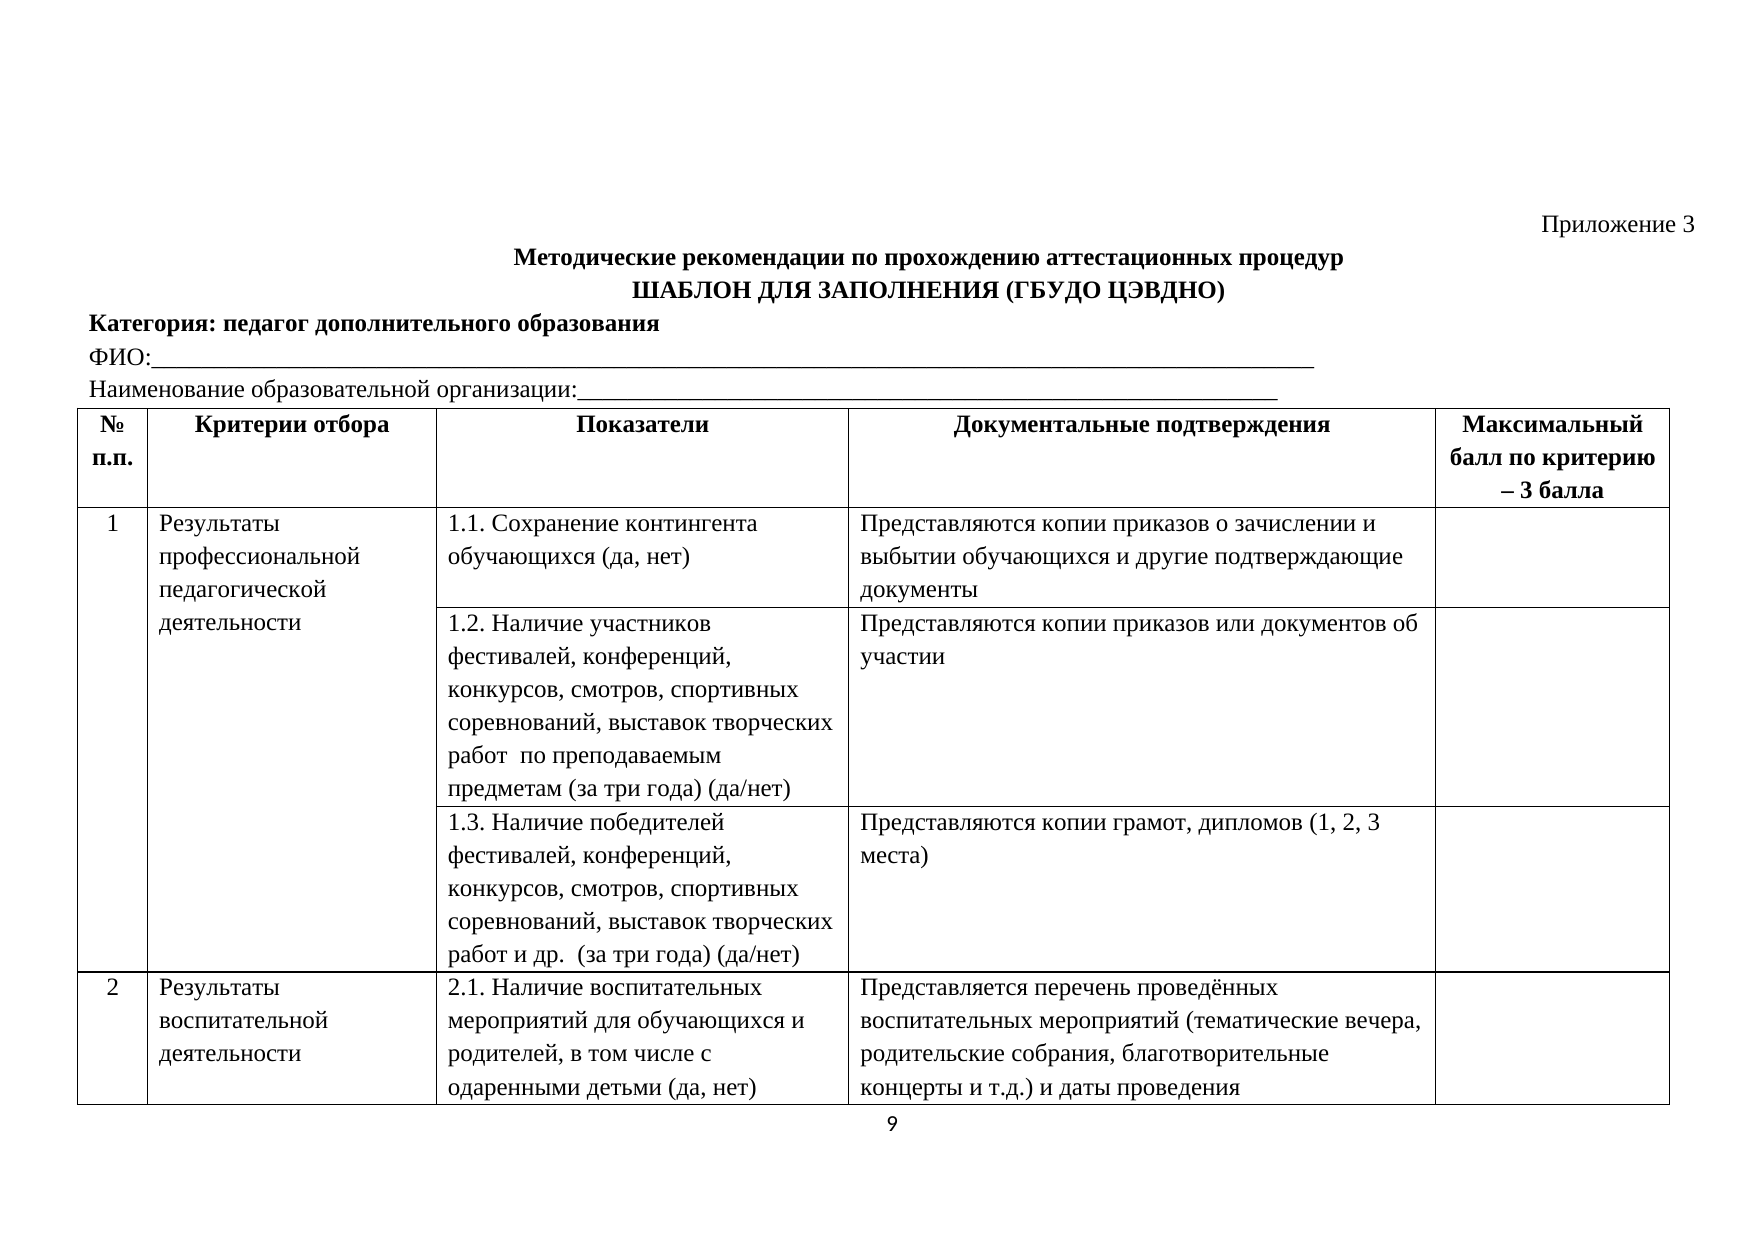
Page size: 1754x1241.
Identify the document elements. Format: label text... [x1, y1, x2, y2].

table_cell [1436, 608, 1669, 806]
text Методические рекомендации по прохождению аттестационных процедур [89, 242, 1695, 271]
table_cell 1.3. Наличие победителей фестивалей, конференций, конкурсов, смотров, спортивных соревнований, выставок творческих работ и др. (за три года) (да/нет) [437, 807, 848, 971]
table_cell 1.2. Наличие участников фестивалей, конференций, конкурсов, смотров, спортивных соревнований, выставок творческих работ по преподаваемым предметам (за три года) (да/нет) [437, 608, 848, 806]
table_header № п.п. [78, 409, 147, 507]
table_cell Представляется перечень проведённых воспитательных мероприятий (тематические вечера, родительские собрания, благотворительные концерты и т.д.) и даты проведения [849, 973, 1435, 1104]
text Приложение 3 [89, 209, 1695, 238]
table_cell Результаты профессиональной педагогической деятельности [148, 508, 436, 971]
table_header Документальные подтверждения [849, 409, 1435, 507]
table_header Максимальный балл по критерию – 3 балла [1436, 409, 1669, 507]
table_cell Представляются копии приказов или документов об участии [849, 608, 1435, 806]
table_cell Представляются копии приказов о зачислении и выбытии обучающихся и другие подтверждающие документы [849, 508, 1435, 607]
table_cell 2.1. Наличие воспитательных мероприятий для обучающихся и родителей, в том числе с одаренными детьми (да, нет) [437, 973, 848, 1104]
table_cell [1436, 508, 1669, 607]
text ШАБЛОН ДЛЯ ЗАПОЛНЕНИЯ (ГБУДО ЦЭВДНО) [89, 276, 1695, 304]
table_cell [1436, 807, 1669, 971]
table_header Критерии отбора [148, 409, 436, 507]
table_cell [1436, 973, 1669, 1104]
text Категория: педагог дополнительного образования [89, 308, 1695, 337]
table_cell Представляются копии грамот, дипломов (1, 2, 3 места) [849, 807, 1435, 971]
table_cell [148, 973, 436, 1104]
table_cell 1 [78, 508, 147, 971]
table_cell 1.1. Сохранение контингента обучающихся (да, нет) [437, 508, 848, 607]
table_cell 2 [78, 973, 147, 1104]
table_header Показатели [437, 409, 848, 507]
text Наименование образовательной организации:________________________________________________________ [89, 374, 1695, 403]
text ФИО:_____________________________________________________________________________________________ [89, 342, 1695, 370]
